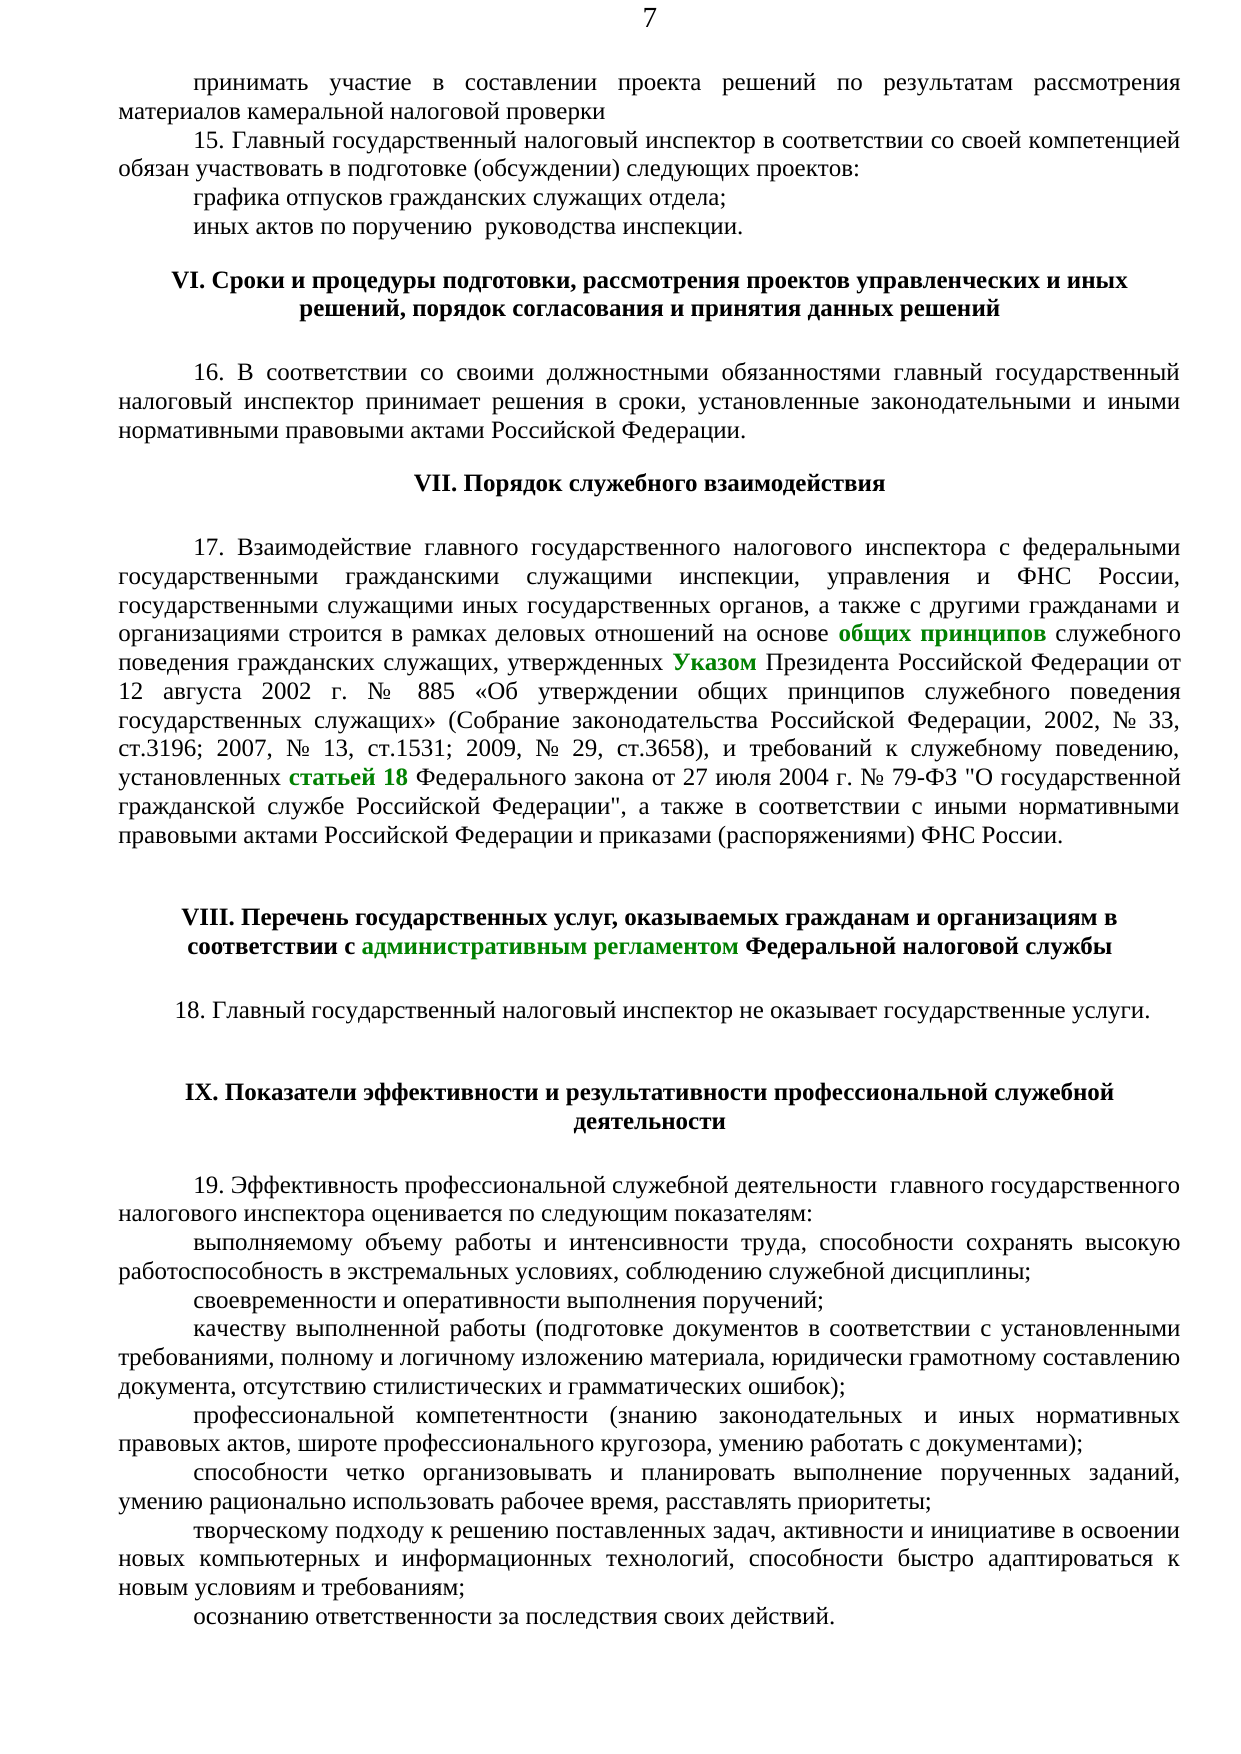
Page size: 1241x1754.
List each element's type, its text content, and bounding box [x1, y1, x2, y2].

subtitle VI. Сроки и процедуры подготовки, рассмотрения проектов управленческих и иных решений, порядок согласования и принятия данных решений [118, 265, 1181, 322]
text 19. Эффективность профессиональной служебной деятельности главного государственного налогового инспектора оценивается по следующим показателям: [118, 1170, 1181, 1227]
text творческому подходу к решению поставленных задач, активности и инициативе в освоении новых компьютерных и информационных технологий, способности быстро адаптироваться к новым условиям и требованиям; [118, 1515, 1181, 1601]
subtitle VIII. Перечень государственных услуг, оказываемых гражданам и организациям в соответствии с административным регламентом Федеральной налоговой службы [118, 902, 1181, 960]
text выполняемому объему работы и интенсивности труда, способности сохранять высокую работоспособность в экстремальных условиях, соблюдению служебной дисциплины; [118, 1227, 1181, 1285]
text профессиональной компетентности (знанию законодательных и иных нормативных правовых актов, широте профессионального кругозора, умению работать с документами); [118, 1400, 1181, 1457]
text иных актов по поручению руководства инспекции. [118, 211, 1181, 240]
text 17. Взаимодействие главного государственного налогового инспектора с федеральными государственными гражданскими служащими инспекции, управления и ФНС России, государственными служащими иных государственных органов, а также с другими гражданами и организациями строится в рамках деловых отношений на основе общих принципов служебного поведения гражданских служащих, утвержденных Указом Президента Российской Федерации от 12 августа 2002 г. № 885 «Об утверждении общих принципов служебного поведения государственных служащих» (Собрание законодательства Российской Федерации, 2002, № 33, ст.3196; 2007, № 13, ст.1531; 2009, № 29, ст.3658), и требований к служебному поведению, установленных статьей 18 Федерального закона от 27 июля 2004 г. № 79-ФЗ "О государственной гражданской службе Российской Федерации", а также в соответствии с иными нормативными правовыми актами Российской Федерации и приказами (распоряжениями) ФНС России. [118, 532, 1181, 848]
text 15. Главный государственный налоговый инспектор в соответствии со своей компетенцией обязан участвовать в подготовке (обсуждении) следующих проектов: [118, 125, 1181, 182]
subtitle IX. Показатели эффективности и результативности профессиональной служебной деятельности [118, 1077, 1181, 1135]
text качеству выполненной работы (подготовке документов в соответствии с установленными требованиями, полному и логичному изложению материала, юридически грамотному составлению документа, отсутствию стилистических и грамматических ошибок); [118, 1313, 1181, 1400]
text 18. Главный государственный налоговый инспектор не оказывает государственные услуги. [118, 995, 1181, 1023]
text 16. В соответствии со своими должностными обязанностями главный государственный налоговый инспектор принимает решения в сроки, установленные законодательными и иными нормативными правовыми актами Российской Федерации. [118, 357, 1181, 443]
text графика отпусков гражданских служащих отдела; [118, 182, 1181, 211]
text способности четко организовывать и планировать выполнение порученных заданий, умению рационально использовать рабочее время, расставлять приоритеты; [118, 1457, 1181, 1515]
subtitle VII. Порядок служебного взаимодействия [118, 468, 1181, 497]
text осознанию ответственности за последствия своих действий. [118, 1601, 1181, 1630]
text своевременности и оперативности выполнения поручений; [118, 1285, 1181, 1313]
text принимать участие в составлении проекта решений по результатам рассмотрения материалов камеральной налоговой проверки [118, 67, 1181, 125]
